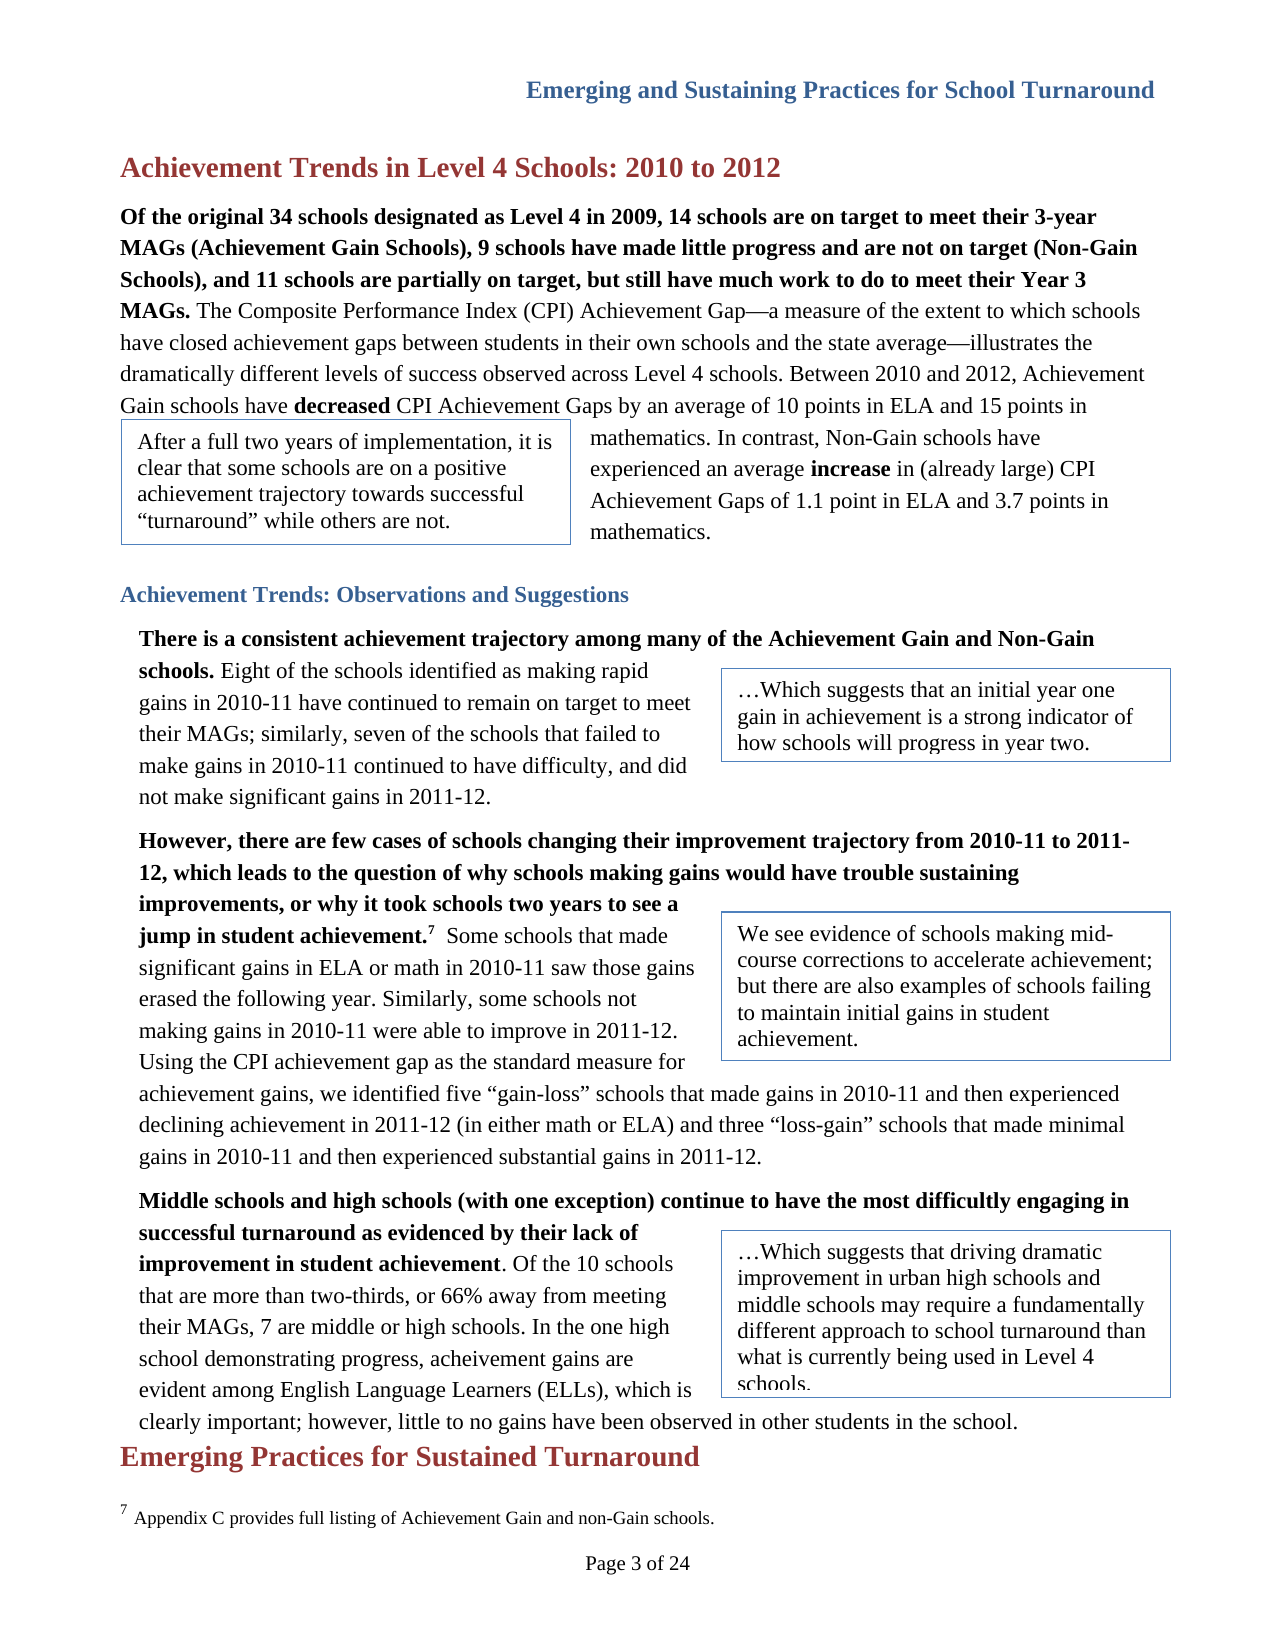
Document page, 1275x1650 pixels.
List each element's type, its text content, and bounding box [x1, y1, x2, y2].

text Achievement Trends: Observations and Suggestions [120, 581, 1155, 608]
text Middle schools and high schools (with one exception) continue to have the most difficultly engaging in successful turnaround as evidenced by their lack of improvement in student achievement. Of the 10 schools that are more than two-thirds, or 66% away from meeting their MAGs, 7 are middle or high schools. In the one high school demonstrating progress, acheivement gains are evident among English Language Learners (ELLs), which is clearly important; however, little to no gains have been observed in other students in the school. [139, 1187, 1155, 1434]
text Achievement Trends in Level 4 Schools: 2010 to 2012 [120, 150, 1155, 183]
text Of the original 34 schools designated as Level 4 in 2009, 14 schools are on target to meet their 3-year MAGs (Achievement Gain Schools), 9 schools have made little progress and are not on target (Non-Gain Schools), and 11 schools are partially on target, but still have much work to do to meet their Year 3 MAGs. The Composite Performance Index (CPI) Achievement Gap—a measure of the extent to which schools have closed achievement gaps between students in their own schools and the state average—illustrates the dramatically different levels of success observed across Level 4 schools. Between 2010 and 2012, Achievement Gain schools have decreased CPI Achievement Gaps by an average of 10 points in ELA and 15 points in mathematics. In contrast, Non-Gain schools have experienced an average increase in (already large) CPI Achievement Gaps of 1.1 point in ELA and 3.7 points in mathematics. [120, 203, 1155, 545]
text Emerging Practices for Sustained Turnaround [120, 1439, 1155, 1473]
text However, there are few cases of schools changing their improvement trajectory from 2010-11 to 2011-12, which leads to the question of why schools making gains would have trouble sustaining improvements, or why it took schools two years to see a jump in student achievement. Some schools that made significant gains in ELA or math in 2010-11 saw those gains erased the following year. Similarly, some schools not making gains in 2010-11 were able to improve in 2011-12. Using the CPI achievement gap as the standard measure for achievement gains, we identified five “gain-loss” schools that made gains in 2010-11 and then experienced declining achievement in 2011-12 (in either math or ELA) and three “loss-gain” schools that made minimal gains in 2010-11 and then experienced substantial gains in 2011-12. [139, 827, 1155, 1169]
text There is a consistent achievement trajectory among many of the Achievement Gain and Non-Gain schools. Eight of the schools identified as making rapid gains in 2010-11 have continued to remain on target to meet their MAGs; similarly, seven of the schools that failed to make gains in 2010-11 continued to have difficulty, and did not make significant gains in 2011-12. [139, 626, 1155, 810]
